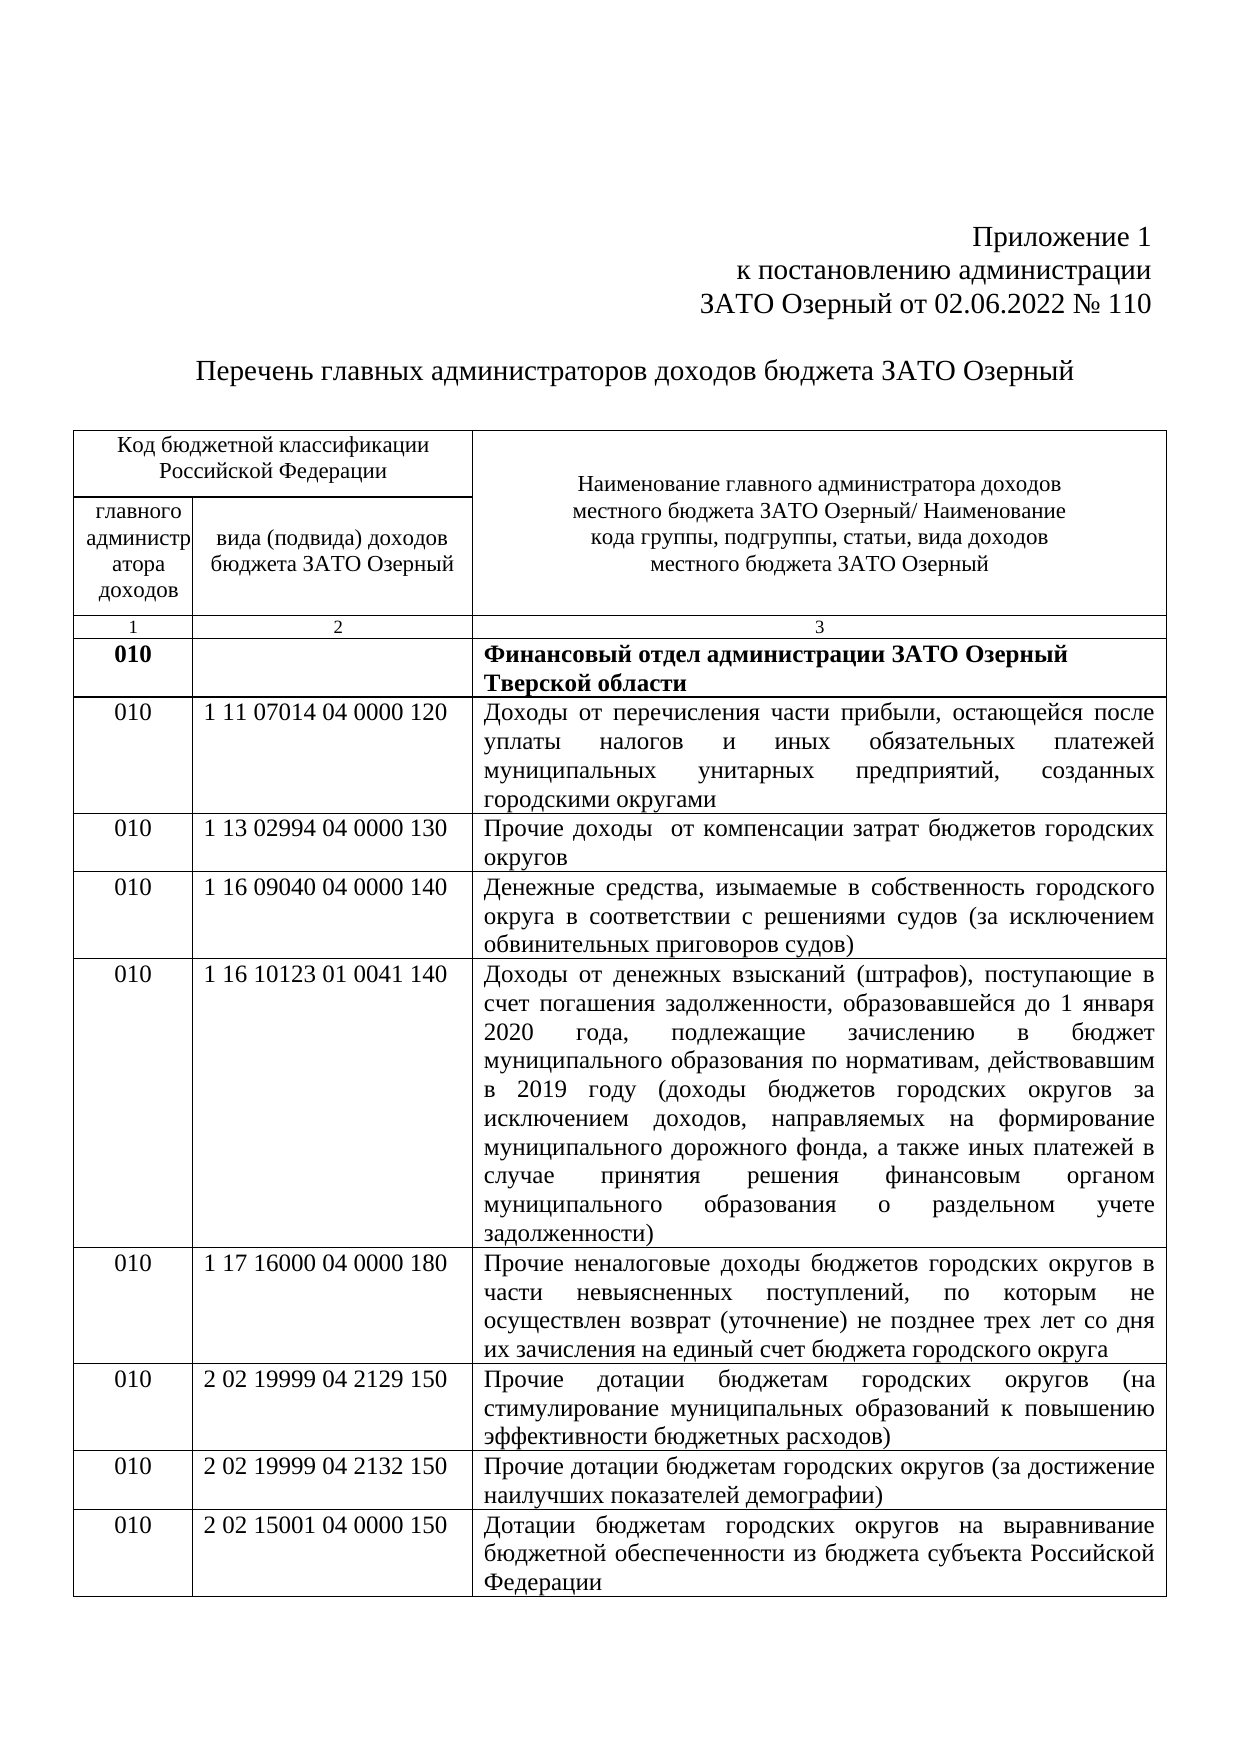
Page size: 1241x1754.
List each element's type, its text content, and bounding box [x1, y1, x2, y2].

table_cell Прочие доходы от компенсации затрат бюджетов городских округов [473, 814, 1166, 871]
table_cell главного администратора доходов [74, 498, 192, 615]
table_cell 010 [74, 1364, 192, 1450]
table_cell Доходы от перечисления части прибыли, остающейся после уплаты налогов и иных обязательных платежей муниципальных унитарных предприятий, созданных городскими округами [473, 698, 1166, 812]
table_cell Доходы от денежных взысканий (штрафов), поступающие в счет погашения задолженности, образовавшейся до 1 января 2020 года, подлежащие зачислению в бюджет муниципального образования по нормативам, действовавшим в 2019 году (доходы бюджетов городских округов за исключением доходов, направляемых на формирование муниципального дорожного фонда, а также иных платежей в случае принятия решения финансовым органом муниципального образования о раздельном учете задолженности) [473, 959, 1166, 1247]
table_cell 010 [74, 1248, 192, 1363]
table_cell 010 [74, 639, 192, 696]
text к постановлению администрации [118, 252, 1152, 286]
table_cell 1 17 16000 04 0000 180 [193, 1248, 472, 1363]
table_cell 1 13 02994 04 0000 130 [193, 814, 472, 871]
table_cell Прочие дотации бюджетам городских округов (на стимулирование муниципальных образований к повышению эффективности бюджетных расходов) [473, 1364, 1166, 1450]
table_header Код бюджетной классификации Российской Федерации [74, 431, 472, 496]
table_cell Финансовый отдел администрации ЗАТО Озерный Тверской области [473, 639, 1166, 696]
table_cell 010 [74, 814, 192, 871]
table_cell 2 02 19999 04 2129 150 [193, 1364, 472, 1450]
table_cell 1 16 10123 01 0041 140 [193, 959, 472, 1247]
table_cell Дотации бюджетам городских округов на выравнивание бюджетной обеспеченности из бюджета субъекта Российской Федерации [473, 1510, 1166, 1596]
table_cell 010 [74, 698, 192, 812]
table_cell 010 [74, 1451, 192, 1509]
table_cell 010 [74, 872, 192, 958]
table_cell Денежные средства, изымаемые в собственность городского округа в соответствии с решениями судов (за исключением обвинительных приговоров судов) [473, 872, 1166, 958]
table_cell [193, 639, 472, 696]
table_cell 1 [74, 616, 192, 638]
table_cell 010 [74, 959, 192, 1247]
table_cell вида (подвида) доходов бюджета ЗАТО Озерный [193, 498, 472, 615]
table_cell 2 02 15001 04 0000 150 [193, 1510, 472, 1596]
table_cell 1 11 07014 04 0000 120 [193, 698, 472, 812]
text Приложение 1 [118, 219, 1152, 252]
table_header Наименование главного администратора доходов местного бюджета ЗАТО Озерный/ Наименование кода группы, подгруппы, статьи, вида доходов местного бюджета ЗАТО Озерный [473, 431, 1166, 615]
text Перечень главных администраторов доходов бюджета ЗАТО Озерный [118, 353, 1152, 387]
table_cell Прочие неналоговые доходы бюджетов городских округов в части невыясненных поступлений, по которым не осуществлен возврат (уточнение) не позднее трех лет со дня их зачисления на единый счет бюджета городского округа [473, 1248, 1166, 1363]
table_cell 2 [193, 616, 472, 638]
table_cell 2 02 19999 04 2132 150 [193, 1451, 472, 1509]
table_cell 010 [74, 1510, 192, 1596]
table_cell 3 [473, 616, 1166, 638]
text ЗАТО Озерный от 02.06.2022 № 110 [118, 286, 1152, 319]
table_cell 1 16 09040 04 0000 140 [193, 872, 472, 958]
table_cell Прочие дотации бюджетам городских округов (за достижение наилучших показателей демографии) [473, 1451, 1166, 1509]
